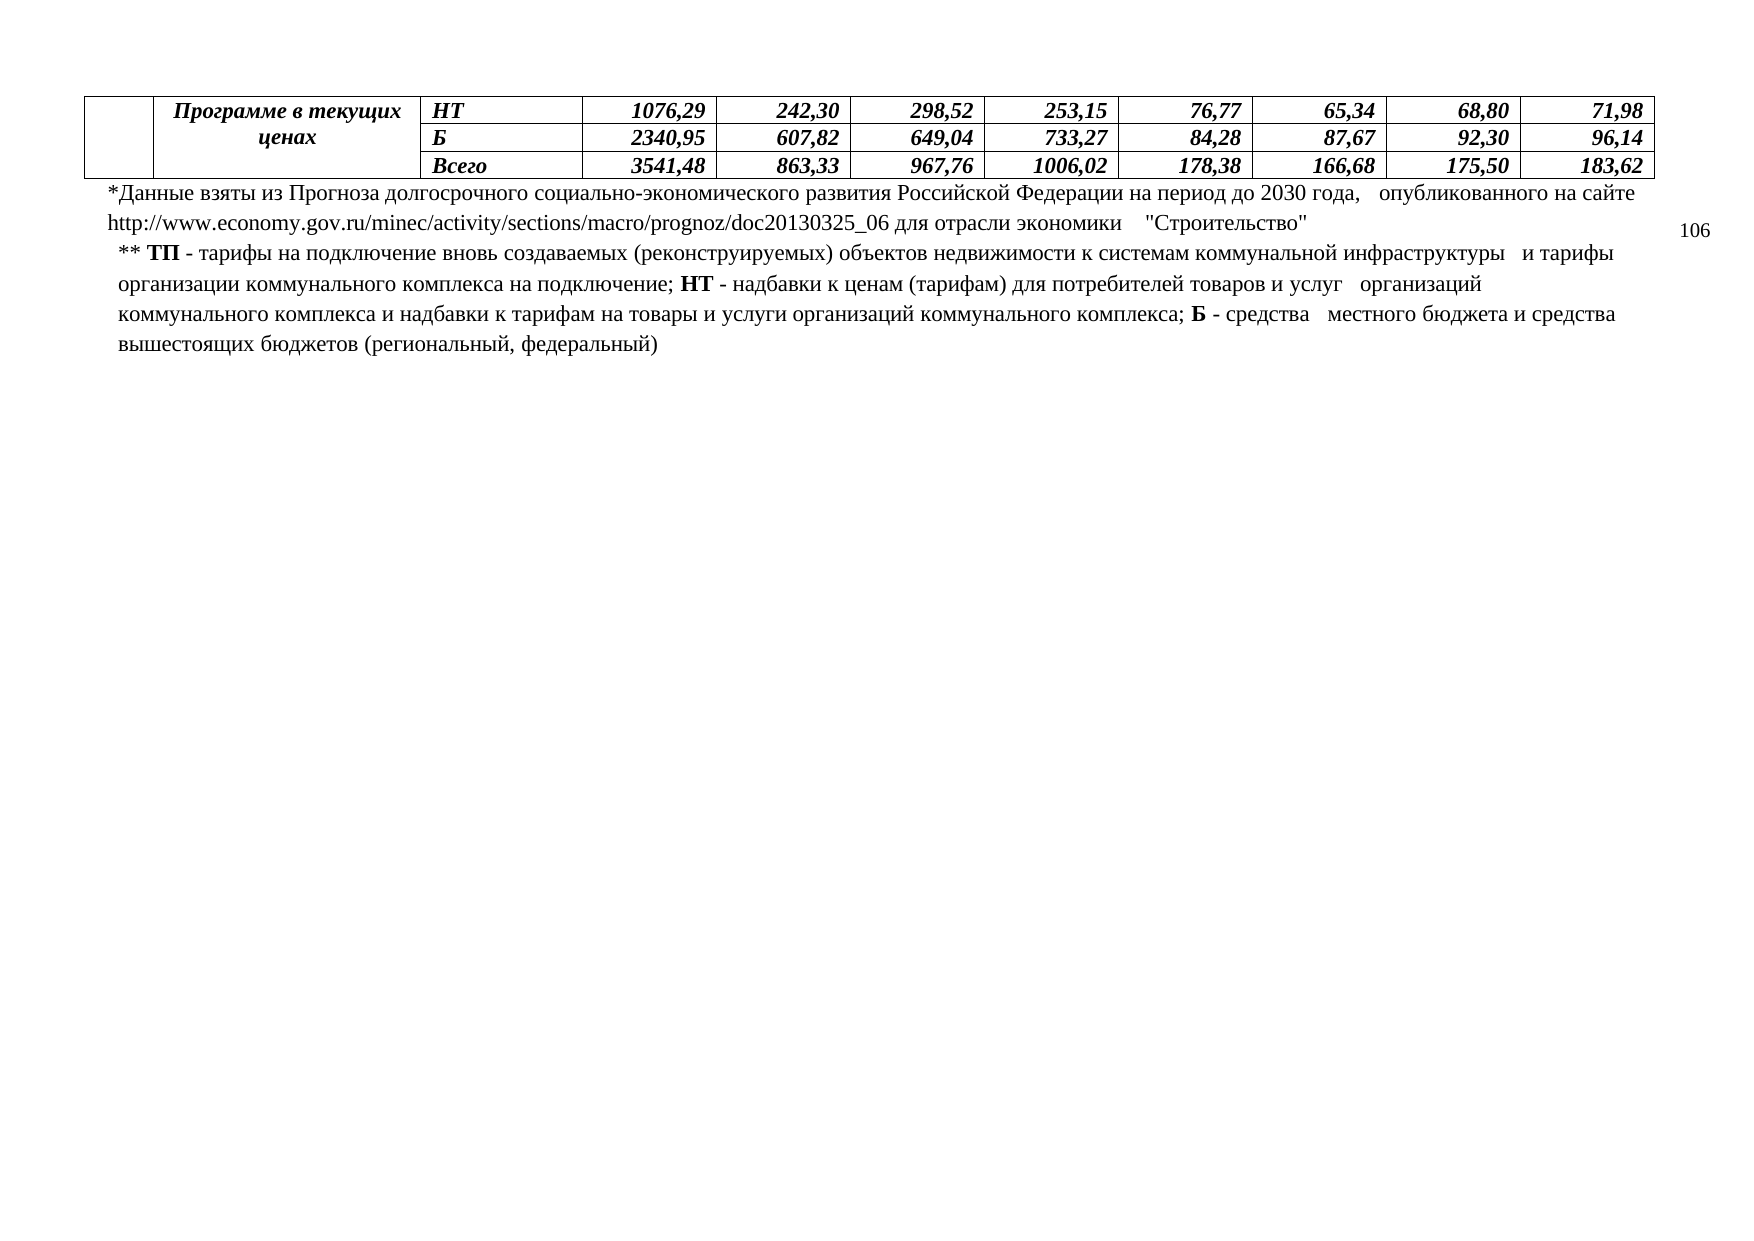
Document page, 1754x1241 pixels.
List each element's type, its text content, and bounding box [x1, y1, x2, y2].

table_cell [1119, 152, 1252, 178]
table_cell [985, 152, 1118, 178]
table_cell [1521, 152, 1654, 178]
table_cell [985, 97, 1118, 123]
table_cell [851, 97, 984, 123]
text ** ТП - тарифы на подключение вновь создаваемых (реконструируемых) объектов недвижимости к системам коммунальной инфраструктуры и тарифы организации коммунального комплекса на подключение; НТ - надбавки к ценам (тарифам) для потребителей товаров и услуг организаций коммунального комплекса и надбавки к тарифам на товары и услуги организаций коммунального комплекса; Б - средства местного бюджета и средства вышестоящих бюджетов (региональный, федеральный) [118, 239, 1622, 356]
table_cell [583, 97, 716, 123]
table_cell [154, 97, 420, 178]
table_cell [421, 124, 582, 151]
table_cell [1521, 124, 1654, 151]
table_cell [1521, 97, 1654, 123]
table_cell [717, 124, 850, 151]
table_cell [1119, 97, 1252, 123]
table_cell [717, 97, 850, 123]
text *Данные взяты из Прогноза долгосрочного социально-экономического развития Российской Федерации на период до 2030 года, опубликованного на сайте http://www.economy.gov.ru/minec/activity/sections/macro/prognoz/doc20130325_06 для отрасли экономики "Строительство" [107, 179, 1638, 236]
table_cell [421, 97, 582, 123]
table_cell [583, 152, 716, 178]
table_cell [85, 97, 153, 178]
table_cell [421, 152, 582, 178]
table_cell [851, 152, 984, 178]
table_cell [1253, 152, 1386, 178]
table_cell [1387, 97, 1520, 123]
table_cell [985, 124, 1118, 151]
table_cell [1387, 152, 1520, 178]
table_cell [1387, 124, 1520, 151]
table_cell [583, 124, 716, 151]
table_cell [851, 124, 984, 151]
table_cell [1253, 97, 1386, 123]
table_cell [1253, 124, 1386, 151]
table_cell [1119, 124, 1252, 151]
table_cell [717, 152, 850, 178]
